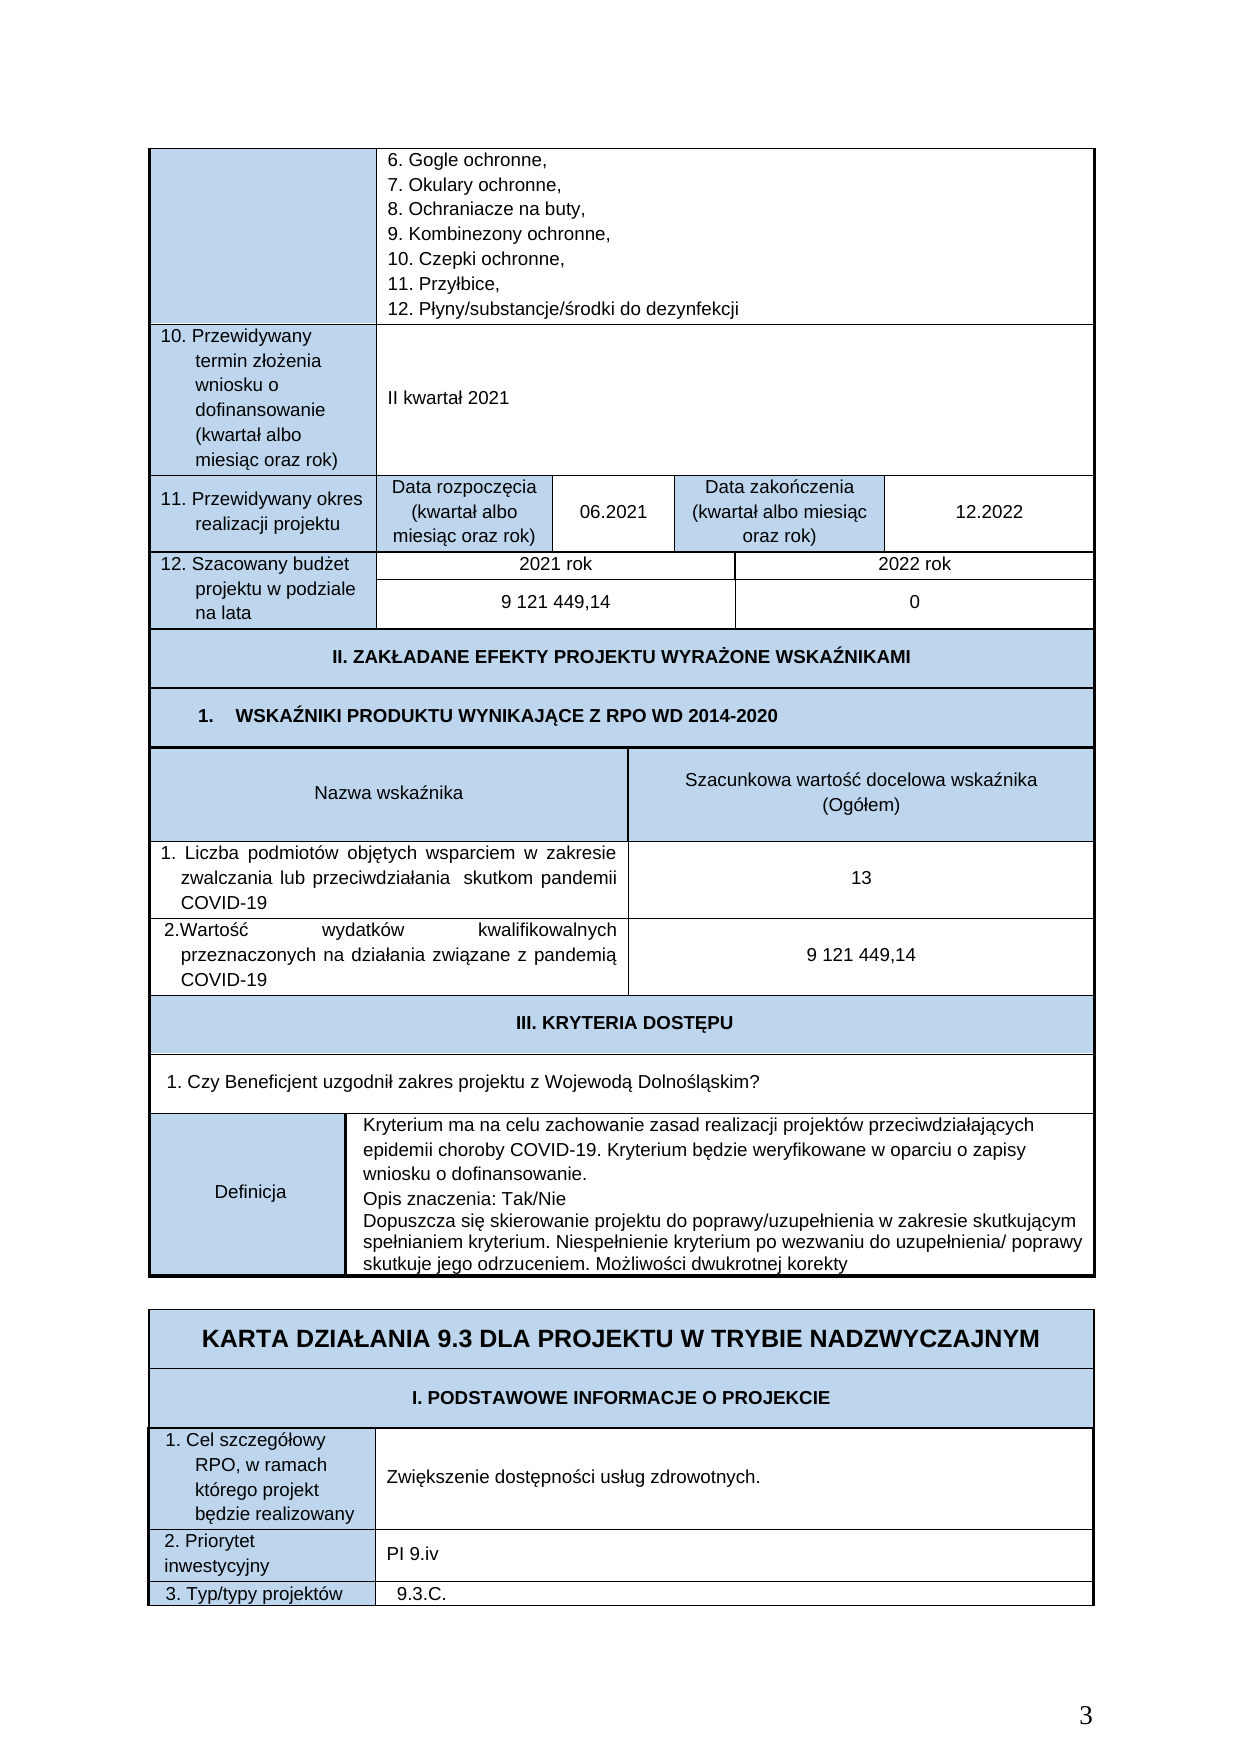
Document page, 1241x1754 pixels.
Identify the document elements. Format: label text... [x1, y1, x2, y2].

table_cell PI 9.iv [376, 1530, 1092, 1581]
table_cell 9 121 449,14 [377, 580, 735, 628]
table_cell 1. Czy Beneficjent uzgodnił zakres projektu z Wojewodą Dolnośląskim? [151, 1055, 1093, 1113]
table_cell 2021 rok [377, 553, 734, 579]
table_cell 12.2022 [885, 476, 1093, 551]
table_cell 12. Szacowany budżet projektu w podziale na lata [151, 553, 376, 628]
table_cell Definicja [151, 1114, 344, 1274]
table_cell 9 121 449,14 [629, 919, 1093, 994]
table_cell III. KRYTERIA DOSTĘPU [151, 996, 1093, 1053]
table_cell 13 [629, 842, 1093, 918]
table_cell 0 [736, 580, 1093, 628]
table_cell 06.2021 [553, 476, 674, 551]
table_cell 2. Priorytet inwestycyjny [150, 1530, 375, 1581]
table_cell 11. Przewidywany okres realizacji projektu [151, 476, 376, 551]
table_cell Nazwa wskaźnika [151, 749, 627, 841]
table_cell 1. Cel szczegółowy RPO, w ramach którego projekt będzie realizowany [150, 1429, 375, 1529]
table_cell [377, 149, 1093, 323]
table_cell 2022 rok [736, 553, 1093, 579]
table_cell Data zakończenia (kwartał albo miesiąc oraz rok) [675, 476, 884, 551]
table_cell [151, 149, 376, 323]
table_cell II. ZAKŁADANE EFEKTY PROJEKTU WYRAŻONE WSKAŹNIKAMI [151, 630, 1093, 687]
table_cell Szacunkowa wartość docelowa wskaźnika (Ogółem) [629, 749, 1093, 841]
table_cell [150, 1582, 375, 1605]
table_cell Data rozpoczęcia (kwartał albo miesiąc oraz rok) [377, 476, 552, 551]
table_cell Zwiększenie dostępności usług zdrowotnych. [376, 1429, 1092, 1529]
table_cell 10. Przewidywany termin złożenia wniosku o dofinansowanie (kwartał albo miesiąc oraz rok) [151, 325, 376, 475]
table_header KARTA DZIAŁANIA 9.3 DLA PROJEKTU W TRYBIE NADZWYCZAJNYM [150, 1310, 1093, 1368]
table_cell II kwartał 2021 [377, 325, 1093, 475]
table_cell 2.Wartość wydatków kwalifikowalnych przeznaczonych na działania związane z pandemią COVID-19 [151, 919, 628, 994]
table_cell WSKAŹNIKI PRODUKTU WYNIKAJĄCE Z RPO WD 2014-2020 [151, 689, 1093, 746]
table_cell 1. Liczba podmiotów objętych wsparciem w zakresie zwalczania lub przeciwdziałania skutkom pandemii COVID-19 [151, 842, 628, 918]
table_cell I. PODSTAWOWE INFORMACJE O PROJEKCIE [150, 1369, 1093, 1427]
table_cell Kryterium ma na celu zachowanie zasad realizacji projektów przeciwdziałających epidemii choroby COVID-19. Kryterium będzie weryfikowane w oparciu o zapisy wniosku o dofinansowanie. Opis znaczenia: Tak/Nie Dopuszcza się skierowanie projektu do poprawy/uzupełnienia w zakresie skutkującym spełnianiem kryterium. Niespełnienie kryterium po wezwaniu do uzupełnienia/ poprawy skutkuje jego odrzuceniem. Możliwości dwukrotnej korekty [347, 1114, 1093, 1274]
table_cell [376, 1582, 1092, 1605]
